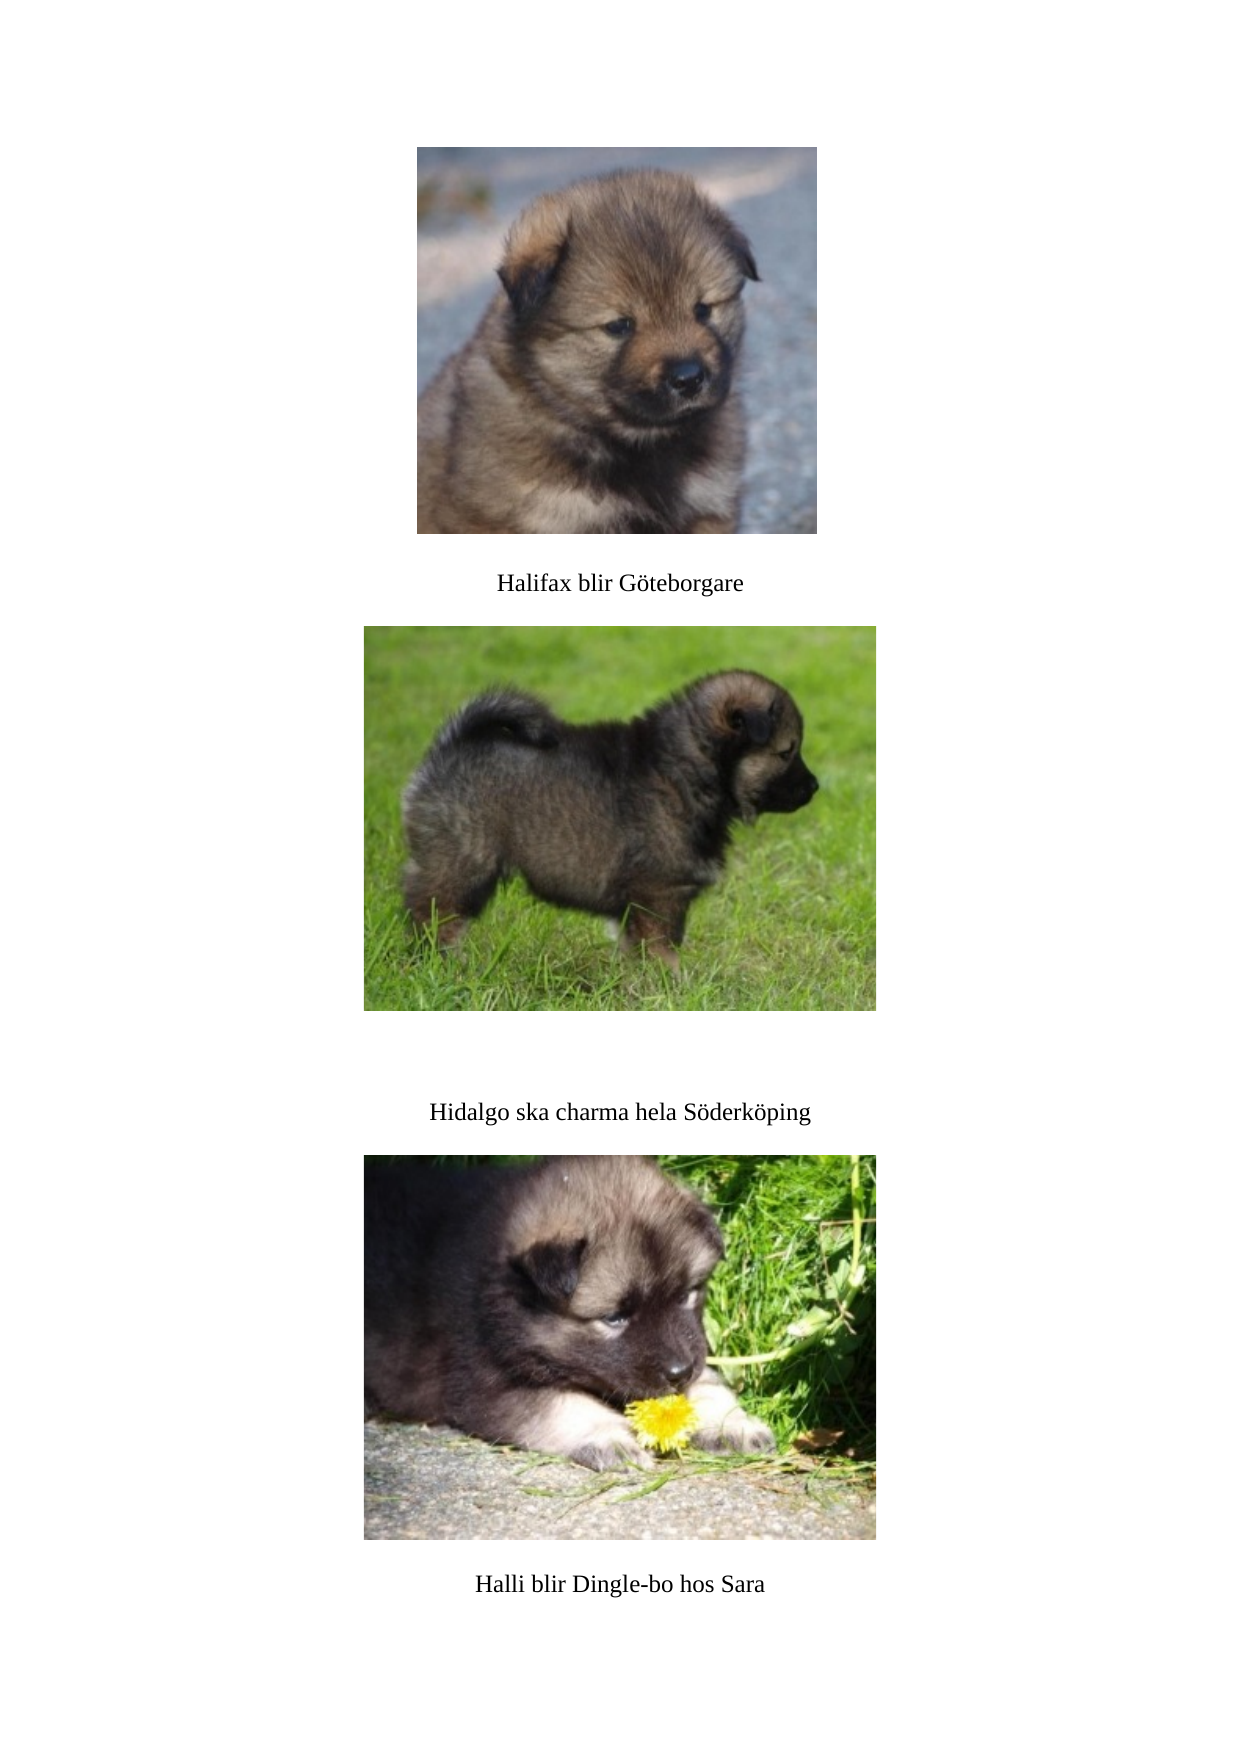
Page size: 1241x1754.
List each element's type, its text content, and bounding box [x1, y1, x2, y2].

text Hidalgo ska charma hela Söderköping [148, 1097, 1093, 1126]
picture [363, 626, 877, 1011]
picture [363, 1155, 877, 1540]
picture [417, 147, 817, 534]
text Halifax blir Göteborgare [148, 568, 1093, 597]
text Halli blir Dingle-bo hos Sara [148, 1569, 1093, 1598]
